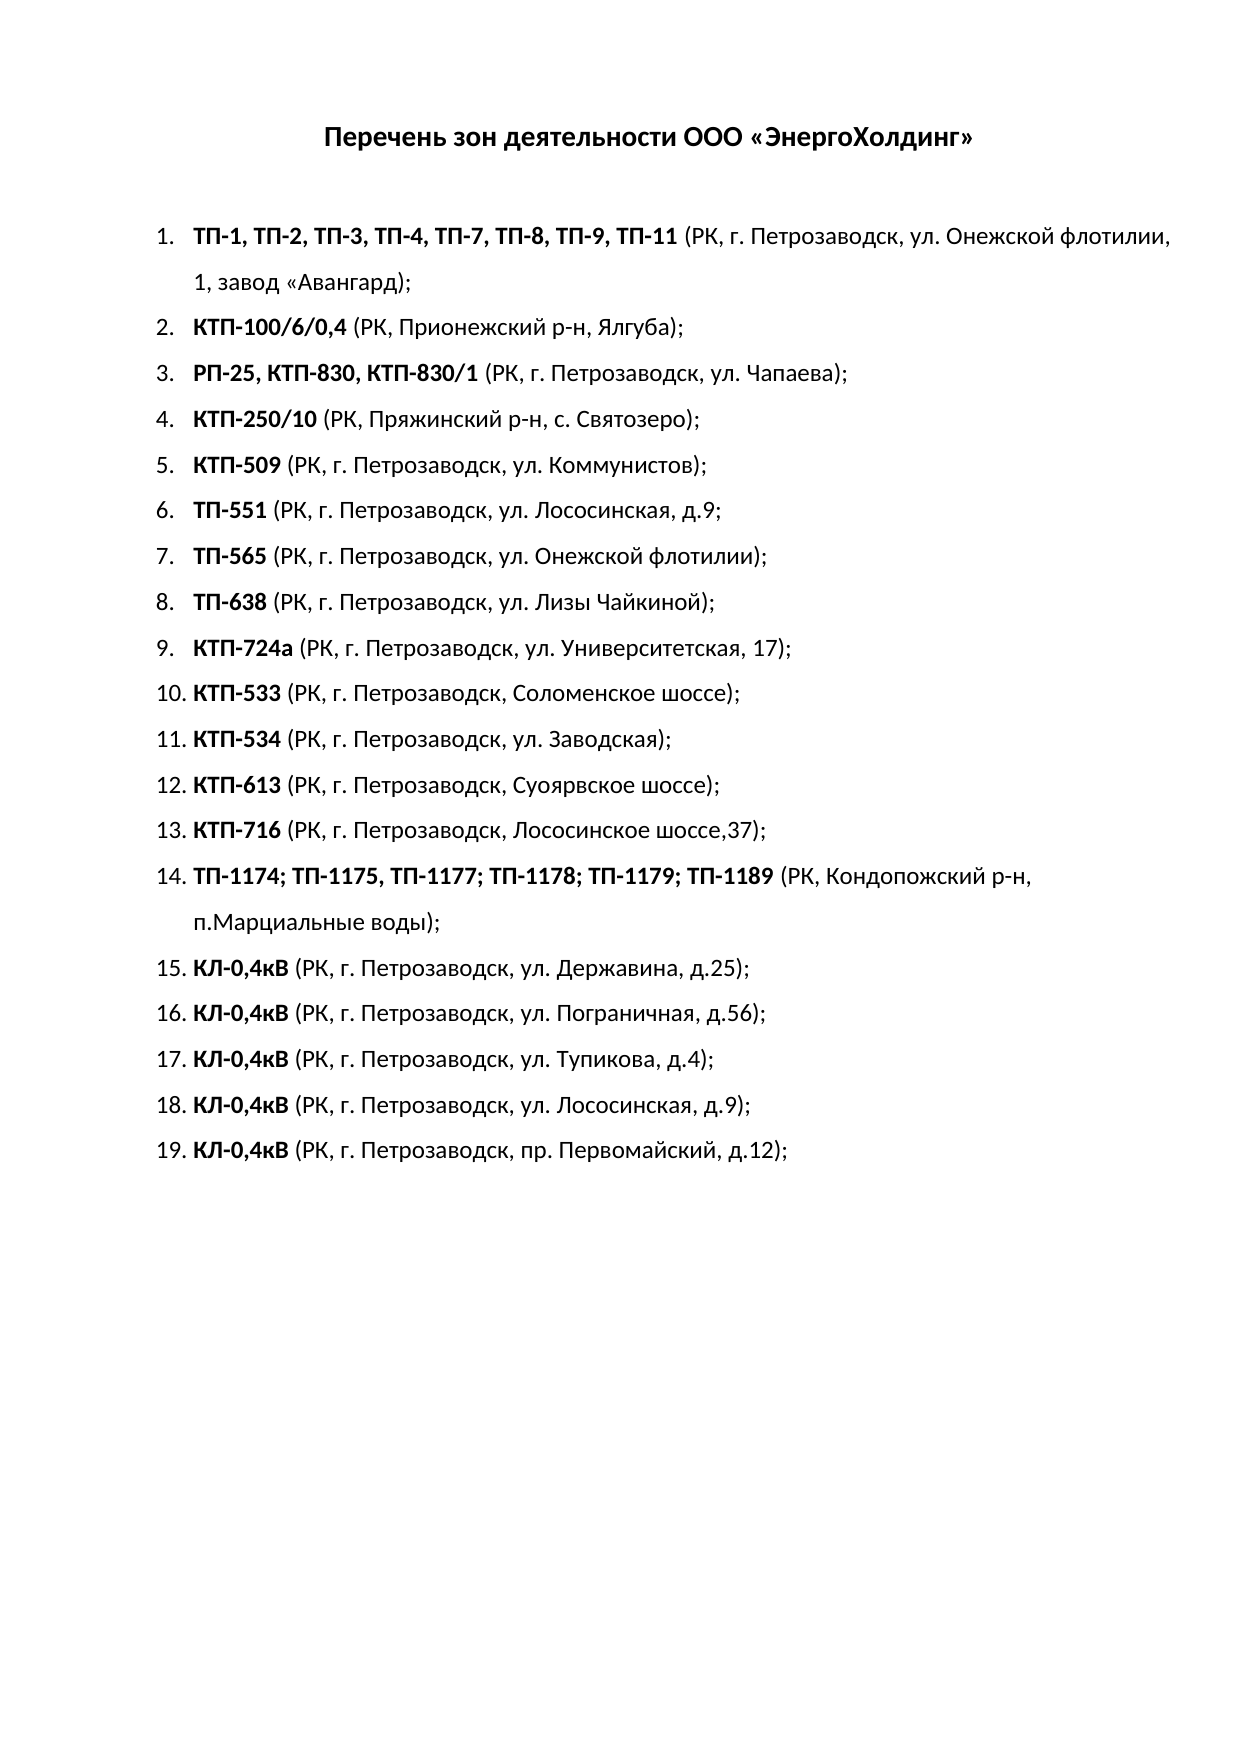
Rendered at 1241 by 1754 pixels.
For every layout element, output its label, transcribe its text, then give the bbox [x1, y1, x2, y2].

list ТП-638 (РК, г. Петрозаводск, ул. Лизы Чайкиной); [156, 586, 1181, 616]
list КТП-509 (РК, г. Петрозаводск, ул. Коммунистов); [156, 449, 1181, 479]
list КТП-533 (РК, г. Петрозаводск, Соломенское шоссе); [156, 677, 1181, 708]
list ТП-1174; ТП-1175, ТП-1177; ТП-1178; ТП-1179; ТП-1189 (РК, Кондопожский р-н, п.Марциальные воды); [156, 860, 1181, 937]
list КТП-100/6/0,4 (РК, Прионежский р-н, Ялгуба); [156, 312, 1181, 342]
text Перечень зон деятельности ООО «ЭнергоХолдинг» [118, 118, 1181, 154]
list ТП-1, ТП-2, ТП-3, ТП-4, ТП-7, ТП-8, ТП-9, ТП-11 (РК, г. Петрозаводск, ул. Онежской флотилии, 1, завод «Авангард); [156, 220, 1181, 296]
list КЛ-0,4кВ (РК, г. Петрозаводск, ул. Пограничная, д.56); [156, 997, 1181, 1028]
list КТП-534 (РК, г. Петрозаводск, ул. Заводская); [156, 723, 1181, 754]
list КЛ-0,4кВ (РК, г. Петрозаводск, пр. Первомайский, д.12); [156, 1135, 1181, 1165]
list КТП-613 (РК, г. Петрозаводск, Суоярвское шоссе); [156, 769, 1181, 799]
list ТП-565 (РК, г. Петрозаводск, ул. Онежской флотилии); [156, 540, 1181, 571]
list КТП-716 (РК, г. Петрозаводск, Лососинское шоссе,37); [156, 814, 1181, 845]
list РП-25, КТП-830, КТП-830/1 (РК, г. Петрозаводск, ул. Чапаева); [156, 357, 1181, 388]
list КЛ-0,4кВ (РК, г. Петрозаводск, ул. Державина, д.25); [156, 952, 1181, 982]
list КТП-250/10 (РК, Пряжинский р-н, с. Святозеро); [156, 403, 1181, 433]
list КЛ-0,4кВ (РК, г. Петрозаводск, ул. Тупикова, д.4); [156, 1043, 1181, 1074]
list ТП-551 (РК, г. Петрозаводск, ул. Лососинская, д.9; [156, 494, 1181, 525]
list КТП-724а (РК, г. Петрозаводск, ул. Университетская, 17); [156, 632, 1181, 662]
list КЛ-0,4кВ (РК, г. Петрозаводск, ул. Лососинская, д.9); [156, 1089, 1181, 1119]
